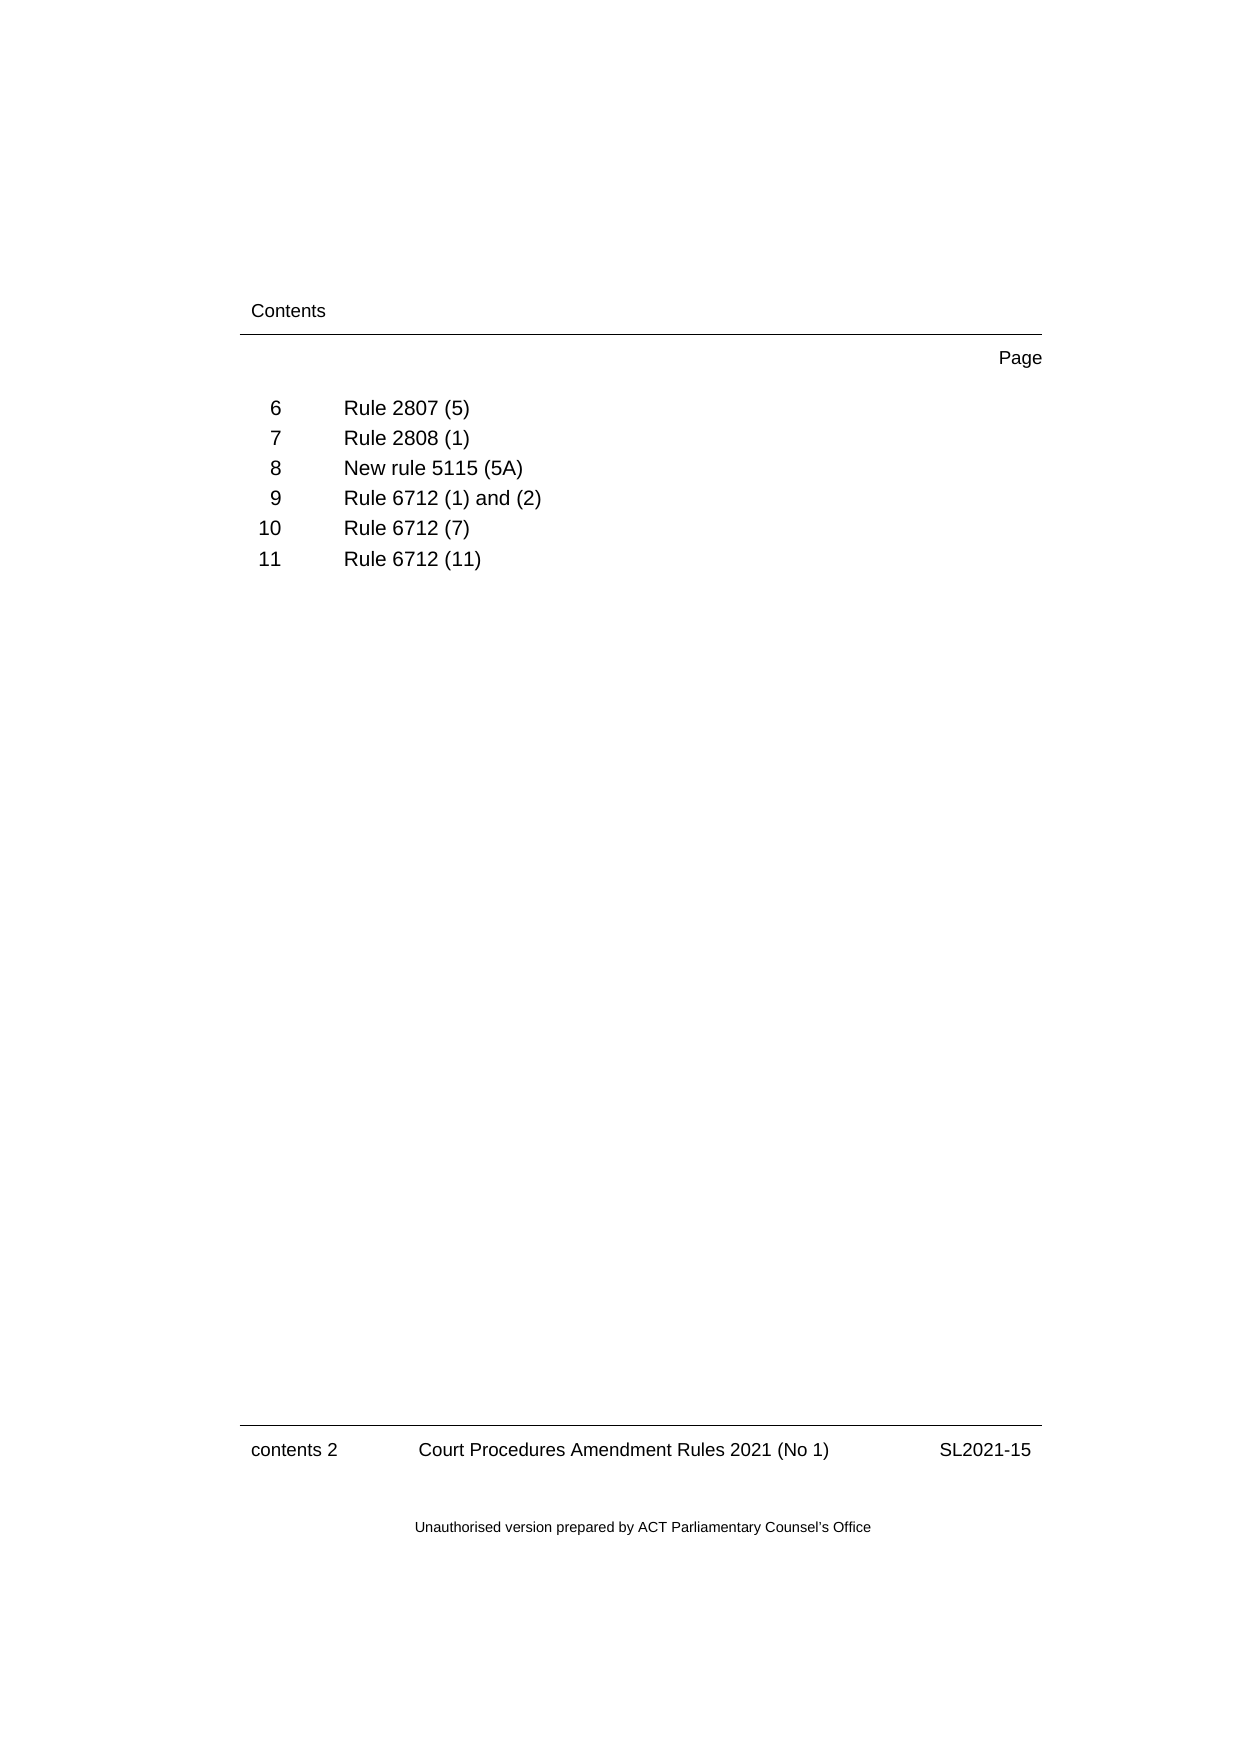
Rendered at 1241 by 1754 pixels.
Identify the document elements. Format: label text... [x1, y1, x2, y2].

text 9 Rule 6712 (1) and (2) 4 [239, 486, 996, 510]
text 10 Rule 6712 (7) 5 [239, 516, 996, 540]
text 8 New rule 5115 (5A) 4 [239, 456, 996, 480]
text 6 Rule 2807 (5) 3 [239, 395, 996, 419]
text 7 Rule 2808 (1) 3 [239, 426, 996, 449]
text 11 Rule 6712 (11) 5 [239, 546, 996, 570]
